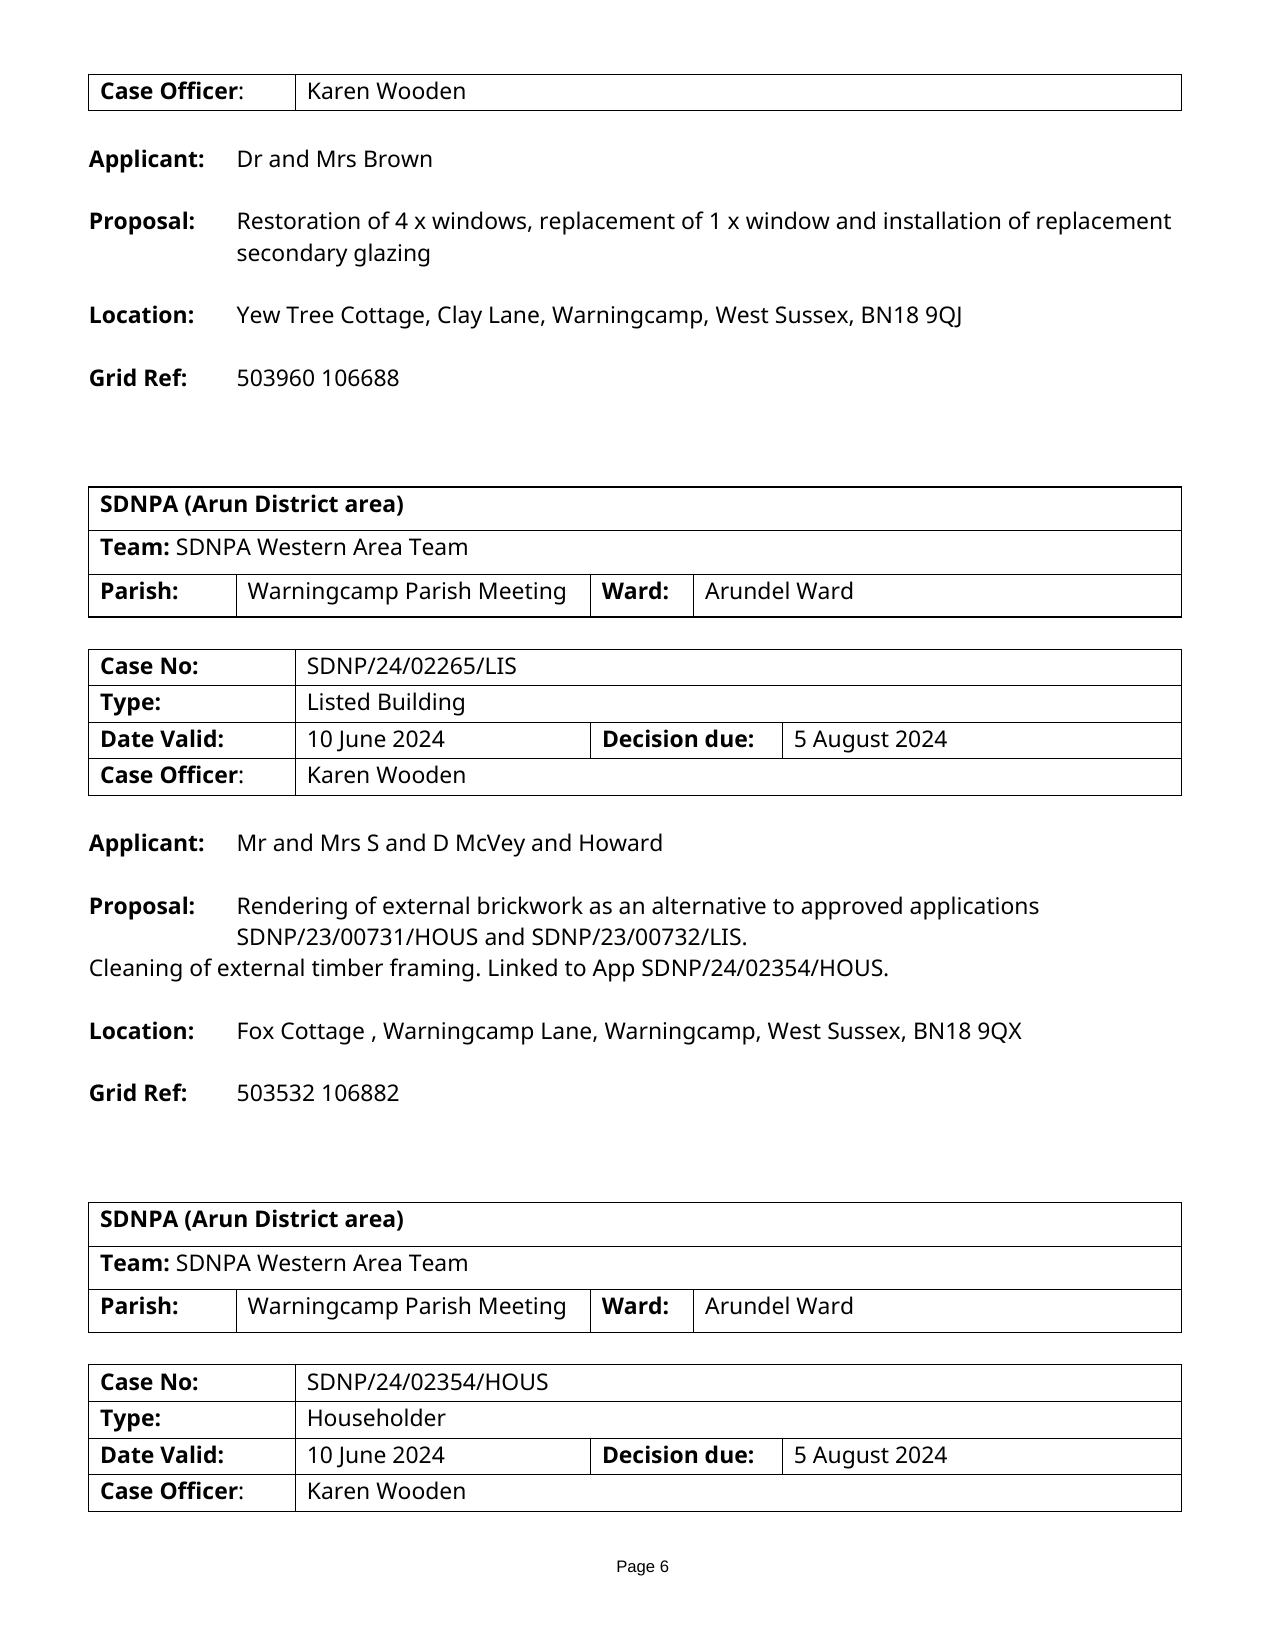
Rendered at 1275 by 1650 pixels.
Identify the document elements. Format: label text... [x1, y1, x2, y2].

table_cell Case Officer: [89, 759, 295, 795]
text Grid Ref: 503960 106688 [89, 361, 1196, 393]
table_cell Type: [89, 686, 295, 722]
text Proposal: Rendering of external brickwork as an alternative to approved applications SDNP/23/00731/HOUS and SDNP/23/00732/LIS. [89, 890, 1196, 952]
table_cell Type: [89, 1402, 295, 1437]
text Applicant: Dr and Mrs Brown [89, 143, 1196, 174]
table_cell Arundel Ward [694, 575, 1181, 616]
table_cell Date Valid: [89, 723, 295, 758]
table_cell Karen Wooden [296, 1475, 1181, 1511]
text Applicant: Mr and Mrs S and D McVey and Howard [89, 827, 1196, 858]
table_header Case No: [89, 1365, 295, 1401]
table_cell Karen Wooden [296, 759, 1181, 795]
table_cell Arundel Ward [694, 1290, 1181, 1332]
table_header Case No: [89, 650, 295, 685]
table_cell Parish: [89, 1290, 236, 1332]
text Location: Fox Cottage , Warningcamp Lane, Warningcamp, West Sussex, BN18 9QX [89, 1015, 1196, 1046]
table_cell Team: SDNPA Western Area Team [89, 531, 1181, 573]
table_cell Ward: [591, 575, 693, 616]
table_cell Listed Building [296, 686, 1181, 722]
table_cell Ward: [591, 1290, 693, 1332]
table_cell Warningcamp Parish Meeting [237, 575, 590, 616]
text Grid Ref: 503532 106882 [89, 1077, 1196, 1108]
table_cell Decision due: [591, 1439, 782, 1474]
table_cell Parish: [89, 575, 236, 616]
table_header SDNP/24/02265/LIS [296, 650, 1181, 685]
text Location: Yew Tree Cottage, Clay Lane, Warningcamp, West Sussex, BN18 9QJ [89, 299, 1196, 330]
text Cleaning of external timber framing. Linked to App SDNP/24/02354/HOUS. [89, 952, 1196, 983]
table_cell Case Officer: [89, 1475, 295, 1511]
table_cell Karen Wooden [296, 75, 1181, 110]
table_cell 5 August 2024 [783, 723, 1181, 758]
table_header SDNPA (Arun District area) [89, 488, 1181, 530]
table_cell 5 August 2024 [783, 1439, 1181, 1474]
table_cell Warningcamp Parish Meeting [237, 1290, 590, 1332]
table_cell Team: SDNPA Western Area Team [89, 1247, 1181, 1289]
table_cell Date Valid: [89, 1439, 295, 1474]
table_cell 10 June 2024 [296, 1439, 590, 1474]
table_header SDNPA (Arun District area) [89, 1203, 1181, 1246]
table_cell 10 June 2024 [296, 723, 590, 758]
table_cell Householder [296, 1402, 1181, 1437]
table_cell Decision due: [591, 723, 782, 758]
text Proposal: Restoration of 4 x windows, replacement of 1 x window and installation of replacement secondary glazing [89, 205, 1196, 268]
table_cell Case Officer: [89, 75, 295, 110]
table_header SDNP/24/02354/HOUS [296, 1365, 1181, 1401]
